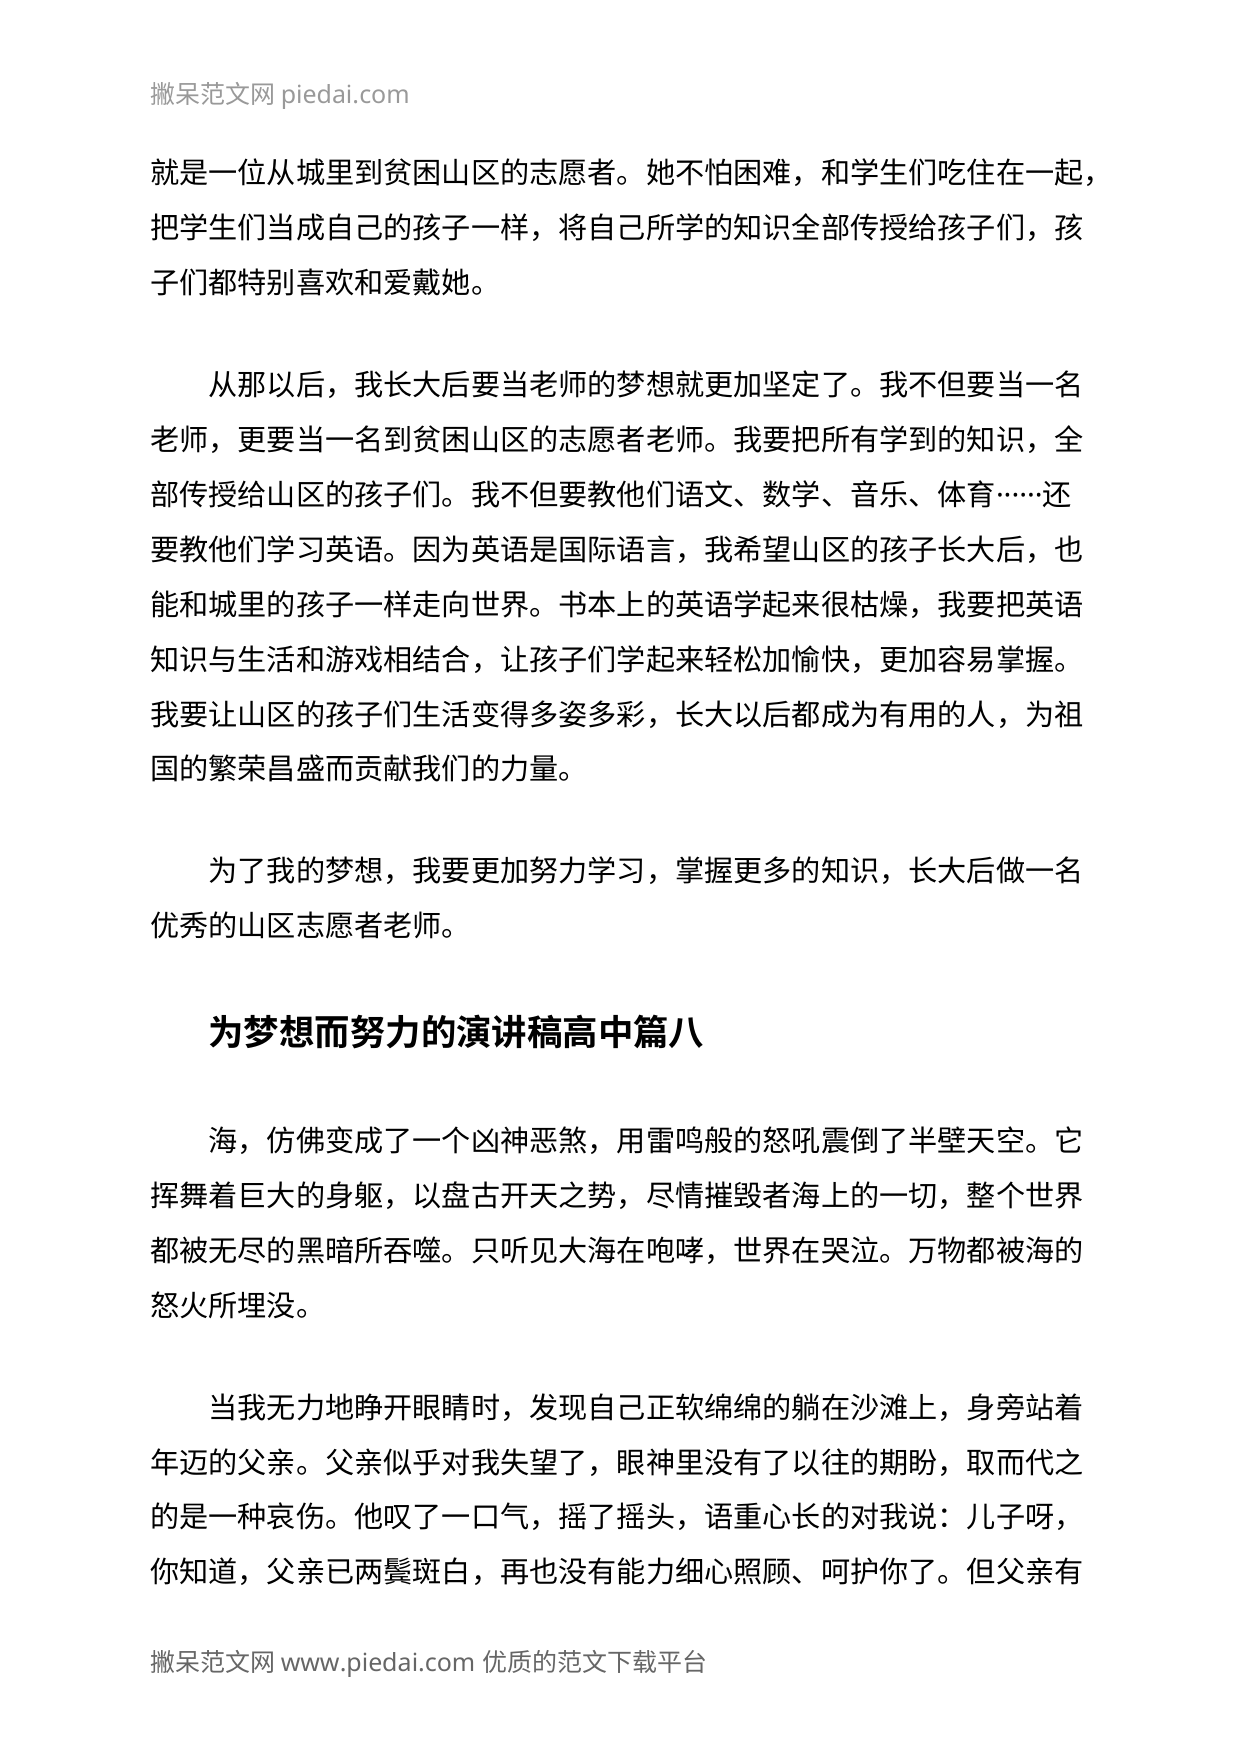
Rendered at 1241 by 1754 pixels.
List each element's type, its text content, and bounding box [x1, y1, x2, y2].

text 海，仿佛变成了一个凶神恶煞，用雷鸣般的怒吼震倒了半壁天空。它挥舞着巨大的身躯，以盘古开天之势，尽情摧毁者海上的一切，整个世界都被无尽的黑暗所吞噬。只听见大海在咆哮，世界在哭泣。万物都被海的怒火所埋没。 [150, 1118, 1090, 1325]
text 为了我的梦想，我要更加努力学习，掌握更多的知识，长大后做一名优秀的山区志愿者老师。 [150, 848, 1090, 945]
text 为梦想而努力的演讲稿高中篇八 [150, 1004, 1090, 1056]
text 从那以后，我长大后要当老师的梦想就更加坚定了。我不但要当一名老师，更要当一名到贫困山区的志愿者老师。我要把所有学到的知识，全部传授给山区的孩子们。我不但要教他们语文、数学、音乐、体育······还要教他们学习英语。因为英语是国际语言，我希望山区的孩子长大后，也能和城里的孩子一样走向世界。书本上的英语学起来很枯燥，我要把英语知识与生活和游戏相结合，让孩子们学起来轻松加愉快，更加容易掌握。我要让山区的孩子们生活变得多姿多彩，长大以后都成为有用的人，为祖国的繁荣昌盛而贡献我们的力量。 [150, 362, 1090, 788]
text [150, 150, 1090, 302]
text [150, 1384, 1090, 1591]
